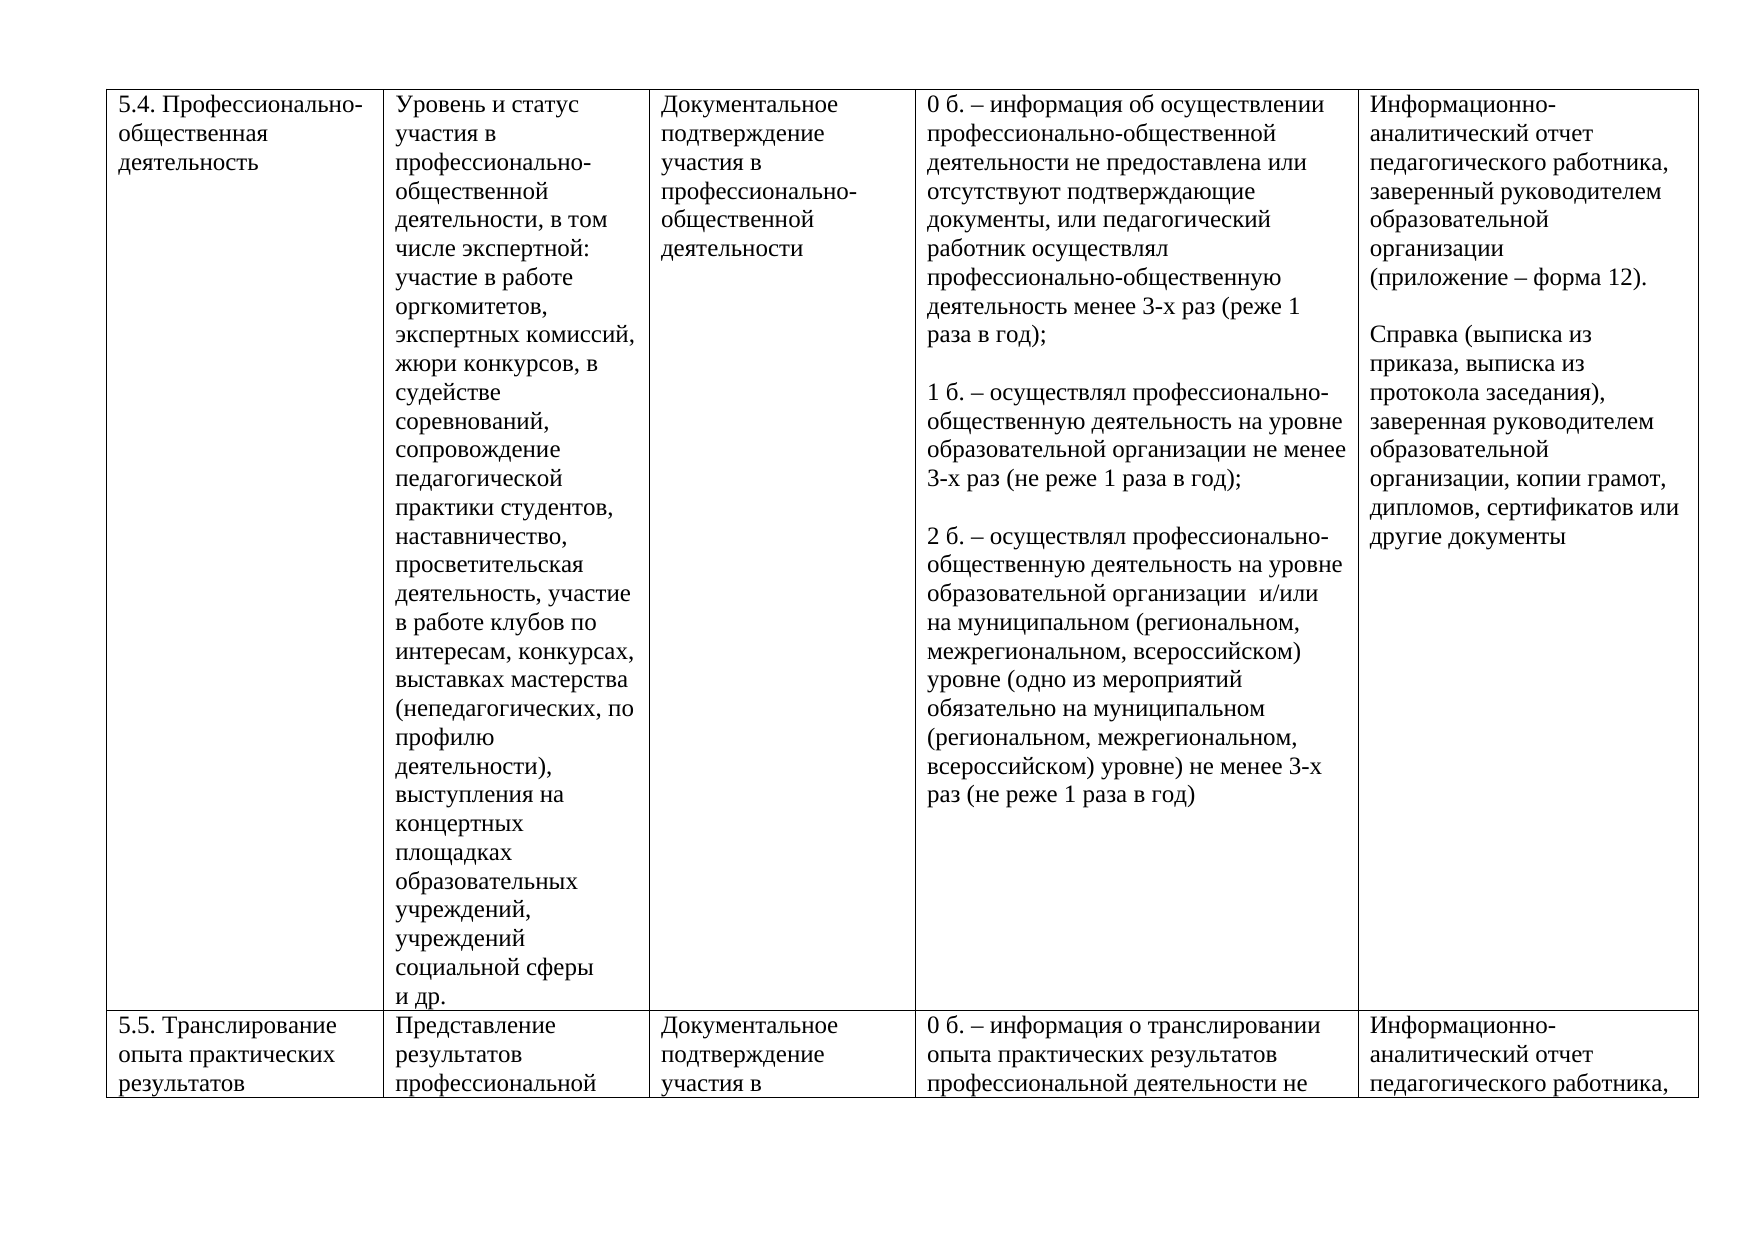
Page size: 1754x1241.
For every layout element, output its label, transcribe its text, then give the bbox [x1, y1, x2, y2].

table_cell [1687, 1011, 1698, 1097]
table_cell 0 б. – информация об осуществлении профессионально-общественной деятельности не предоставлена или отсутствуют подтверждающие документы, или педагогический работник осуществлял профессионально-общественную деятельность менее 3-х раз (реже 1 раза в год); 1 б. – осуществлял профессионально-общественную деятельность на уровне образовательной организации не менее 3-х раз (не реже 1 раза в год); 2 б. – осуществлял профессионально-общественную деятельность на уровне образовательной организации и/или на муниципальном (региональном, межрегиональном, всероссийском) уровне (одно из мероприятий обязательно на муниципальном (региональном, межрегиональном, всероссийском) уровне) не менее 3-х раз (не реже 1 раза в год) [916, 90, 1358, 1009]
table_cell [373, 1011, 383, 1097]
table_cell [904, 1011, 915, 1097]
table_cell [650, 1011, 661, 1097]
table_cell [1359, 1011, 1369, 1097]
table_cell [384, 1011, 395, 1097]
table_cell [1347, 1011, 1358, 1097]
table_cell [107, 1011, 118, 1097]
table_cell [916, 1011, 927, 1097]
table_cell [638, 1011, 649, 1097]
table_cell Документальное подтверждение участия в профессионально-общественной деятельности [650, 90, 915, 1009]
table_cell 5.4. Профессионально-общественная деятельность [107, 90, 383, 1009]
table_cell Информационно-аналитический отчет педагогического работника, заверенный руководителем образовательной организации (приложение – форма 12). Справка (выписка из приказа, выписка из протокола заседания), заверенная руководителем образовательной организации, копии грамот, дипломов, сертификатов или другие документы [1359, 90, 1698, 1009]
